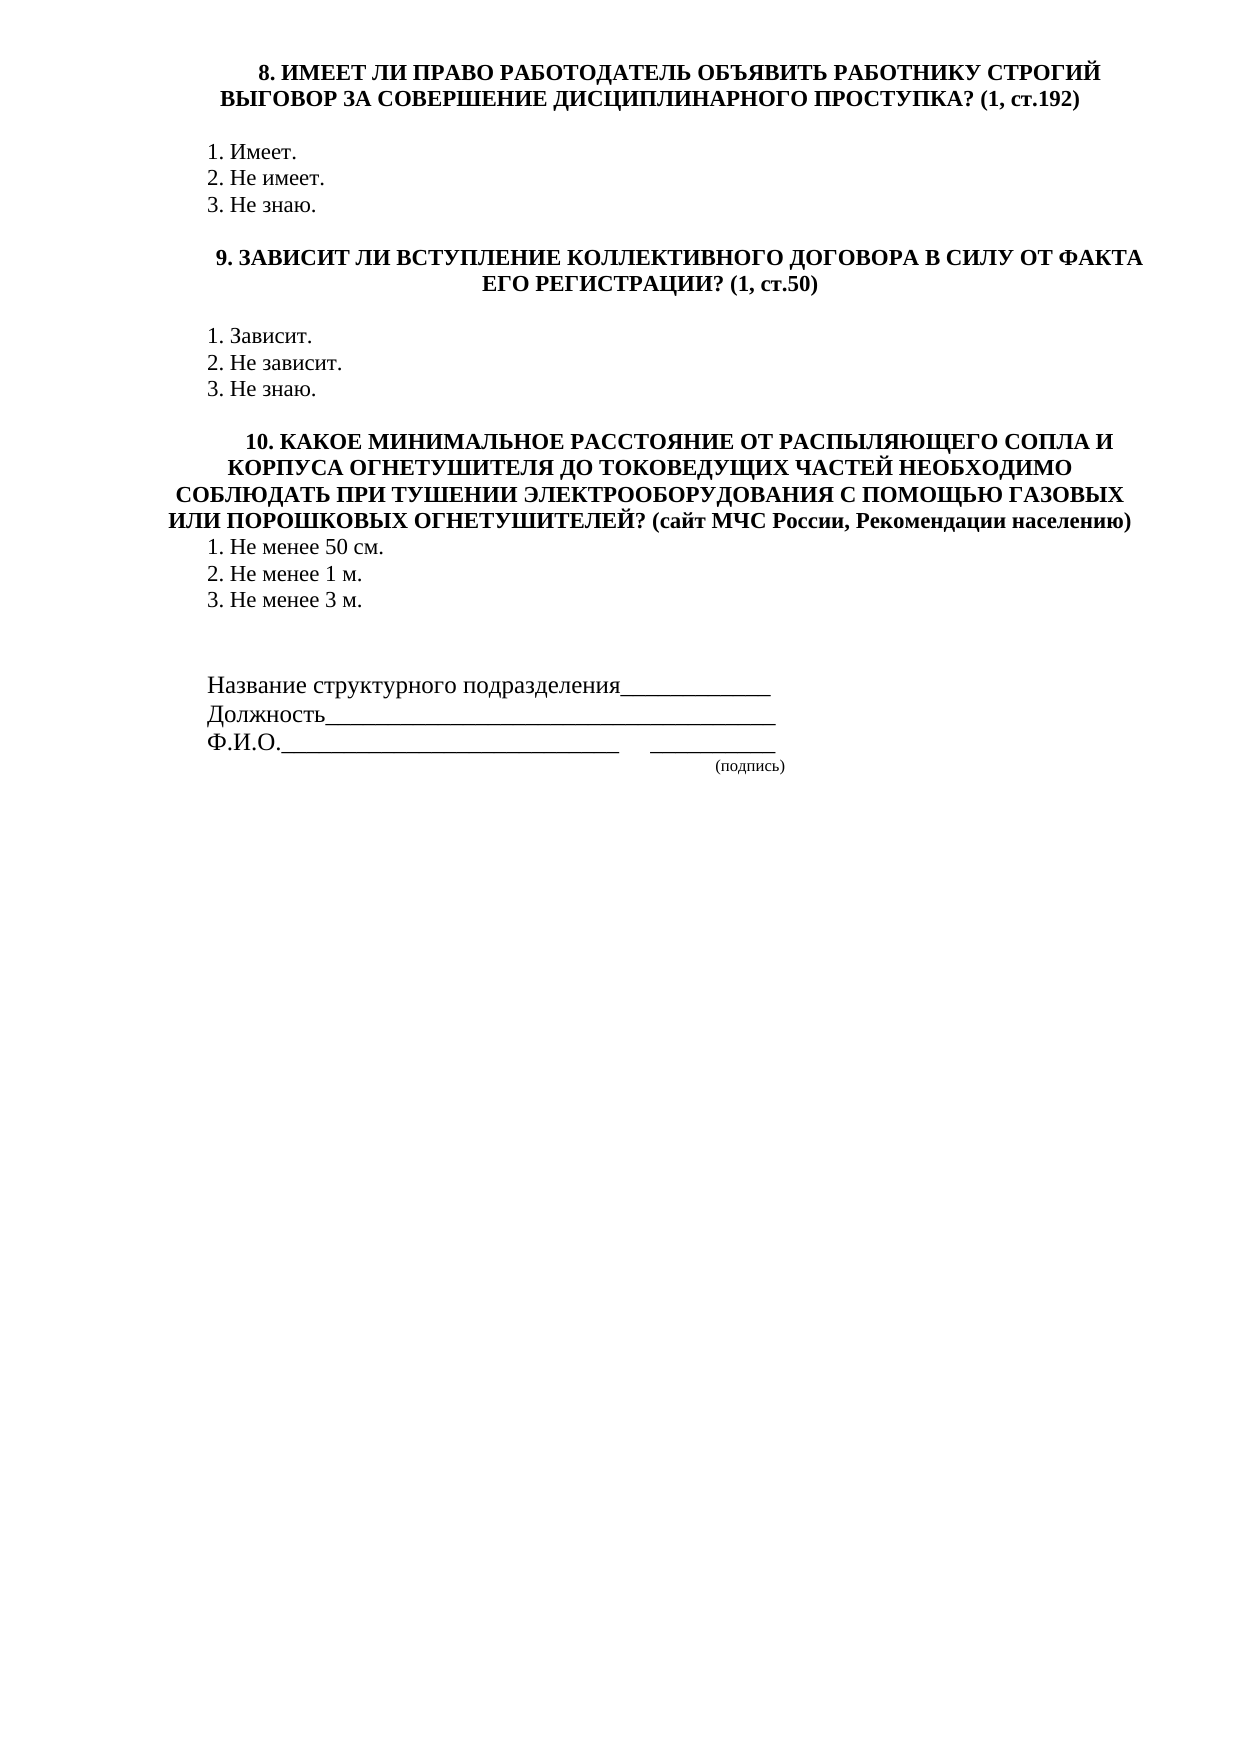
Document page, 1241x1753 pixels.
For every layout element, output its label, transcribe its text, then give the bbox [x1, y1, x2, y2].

text 1. Не менее 50 см. [148, 533, 1152, 560]
text 2. Не зависит. [148, 349, 1152, 375]
text 3. Не знаю. [148, 375, 1152, 402]
text 1. Зависит. [148, 323, 1152, 349]
text 10. КАКОЕ МИНИМАЛЬНОЕ РАССТОЯНИЕ ОТ РАСПЫЛЯЮЩЕГО СОПЛА И КОРПУСА ОГНЕТУШИТЕЛЯ ДО ТОКОВЕДУЩИХ ЧАСТЕЙ НЕОБХОДИМО СОБЛЮДАТЬ ПРИ ТУШЕНИИ ЭЛЕКТРООБОРУДОВАНИЯ С ПОМОЩЬЮ ГАЗОВЫХ ИЛИ ПОРОШКОВЫХ ОГНЕТУШИТЕЛЕЙ? (сайт МЧС России, Рекомендации населению) [148, 428, 1152, 533]
text 2. Не менее 1 м. [148, 560, 1152, 586]
text Должность____________________________________ [148, 699, 1152, 727]
text 8. ИМЕЕТ ЛИ ПРАВО РАБОТОДАТЕЛЬ ОБЪЯВИТЬ РАБОТНИКУ СТРОГИЙ ВЫГОВОР ЗА СОВЕРШЕНИЕ ДИСЦИПЛИНАРНОГО ПРОСТУПКА? (1, ст.192) [148, 59, 1152, 112]
text Название структурного подразделения____________ [148, 670, 1152, 699]
text 2. Не имеет. [148, 164, 1152, 191]
text 1. Имеет. [148, 138, 1152, 164]
text 3. Не знаю. [148, 191, 1152, 217]
text 3. Не менее 3 м. [148, 586, 1152, 612]
text Ф.И.О.___________________________ __________ [148, 727, 1152, 756]
text 9. ЗАВИСИТ ЛИ ВСТУПЛЕНИЕ КОЛЛЕКТИВНОГО ДОГОВОРА В СИЛУ ОТ ФАКТА ЕГО РЕГИСТРАЦИИ? (1, ст.50) [148, 243, 1152, 296]
text (подпись) [148, 756, 1152, 775]
